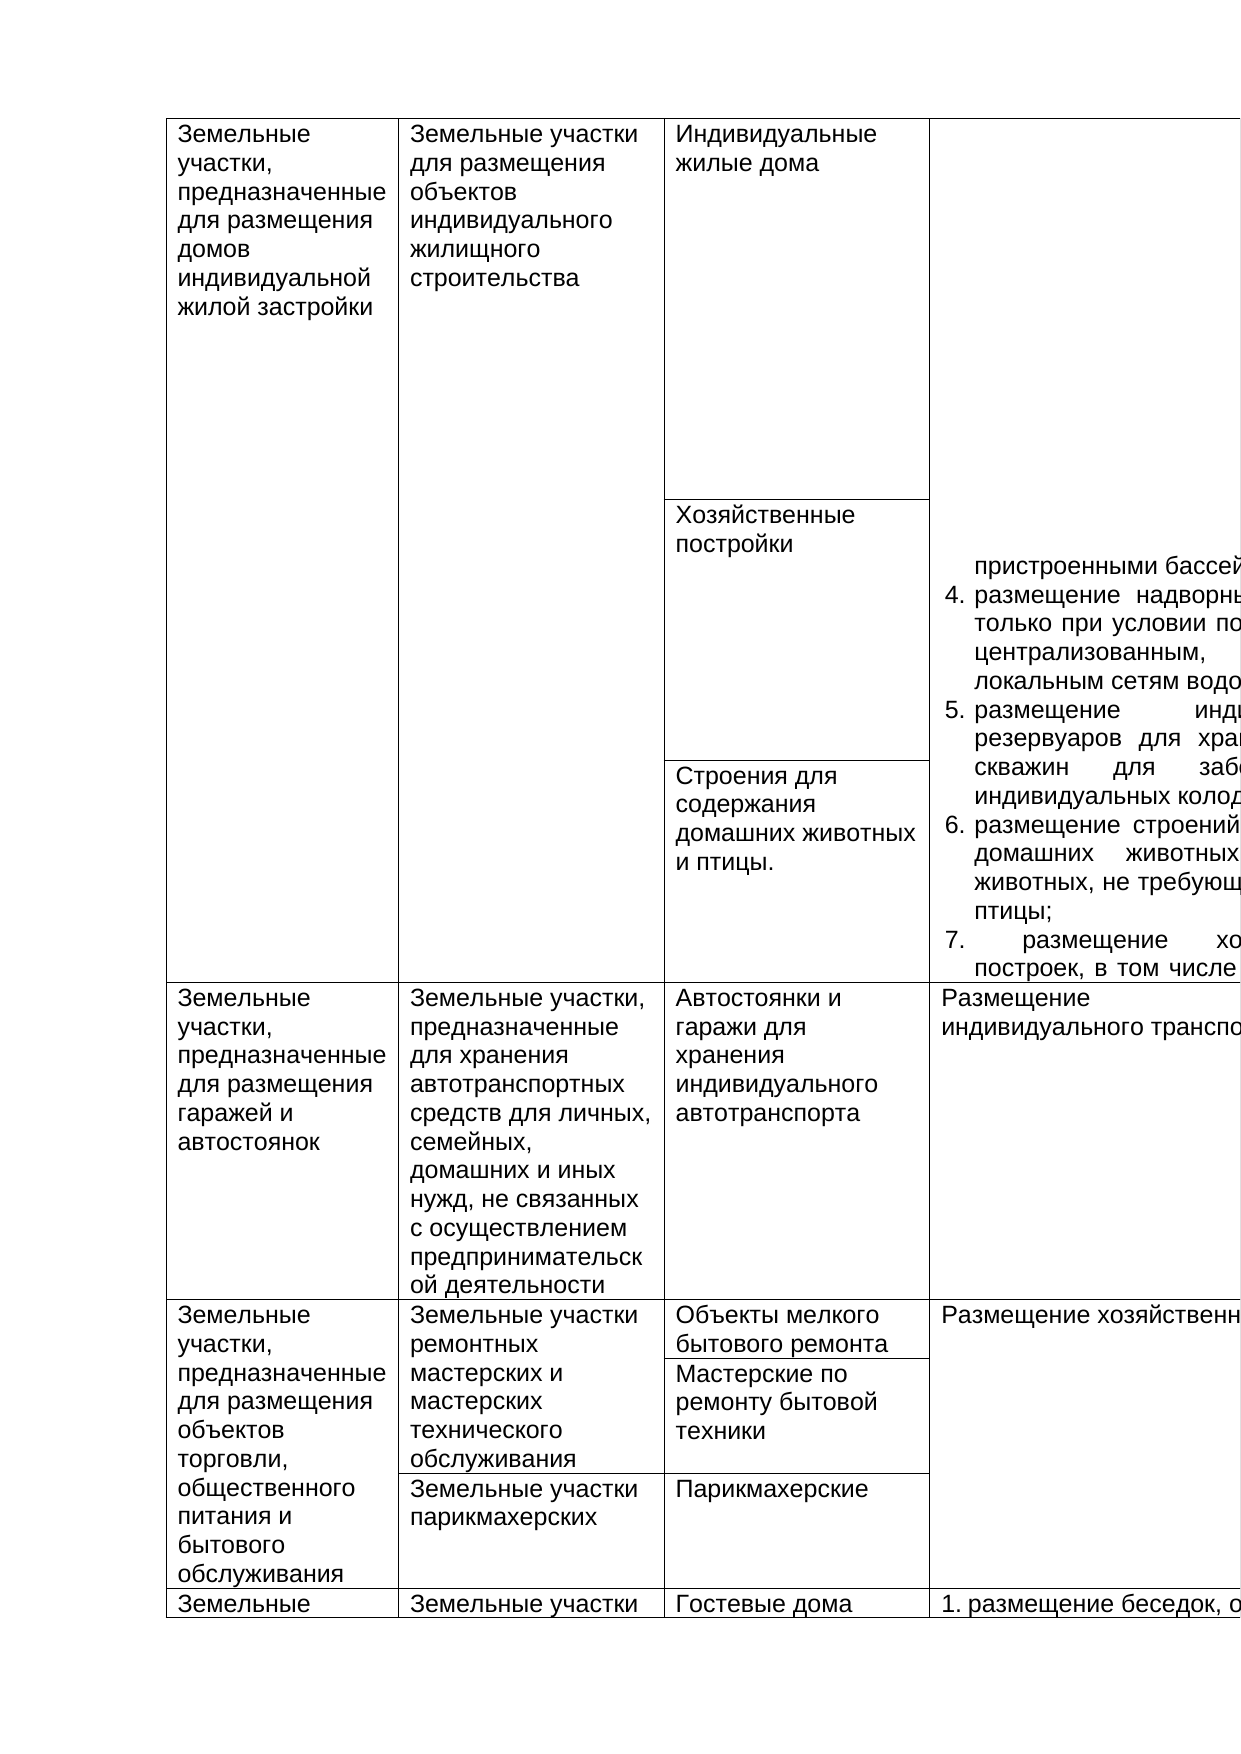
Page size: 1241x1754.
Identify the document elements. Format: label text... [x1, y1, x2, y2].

table_cell Земельные участки, предназначенные для размещения гаражей и автостоянок [167, 983, 398, 1299]
table_cell Строения для содержания домашних животных и птицы. [665, 761, 929, 982]
table_cell Автостоянки и гаражи для хранения индивидуального автотранспорта [665, 983, 929, 1299]
table_cell Земельные участки, предназначенные для хранения автотранспортных средств для личных, семейных, домашних и иных нужд, не связанных с осуществлением предпринимательской деятельности [399, 983, 664, 1299]
table_cell Размещение стоянок индивидуального транспорта [930, 983, 1240, 1299]
table_cell Земельные участки, предназначенные для размещения объектов торговли, общественного питания и бытового обслуживания [167, 1300, 398, 1587]
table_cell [167, 1589, 398, 1617]
table_cell Гостевые дома [665, 1589, 929, 1617]
table_cell Мастерские по ремонту бытовой техники [665, 1359, 929, 1472]
table_cell Земельные участки ремонтных мастерских и мастерских технического обслуживания [399, 1300, 664, 1472]
table_cell Парикмахерские [665, 1474, 929, 1587]
table_cell Земельные участки для размещения объектов индивидуального жилищного строительства [399, 119, 664, 982]
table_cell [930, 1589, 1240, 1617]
table_cell Индивидуальные жилые дома [665, 119, 929, 499]
table_cell Объекты мелкого бытового ремонта [665, 1300, 929, 1357]
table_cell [399, 1589, 664, 1617]
table_cell Земельные участки парикмахерских [399, 1474, 664, 1587]
table_cell Размещение хозяйственных построек [930, 1300, 1240, 1587]
table_cell Хозяйственные постройки [665, 500, 929, 760]
table_cell Земельные участки, предназначенные для размещения домов индивидуальной жилой застройки [167, 119, 398, 982]
